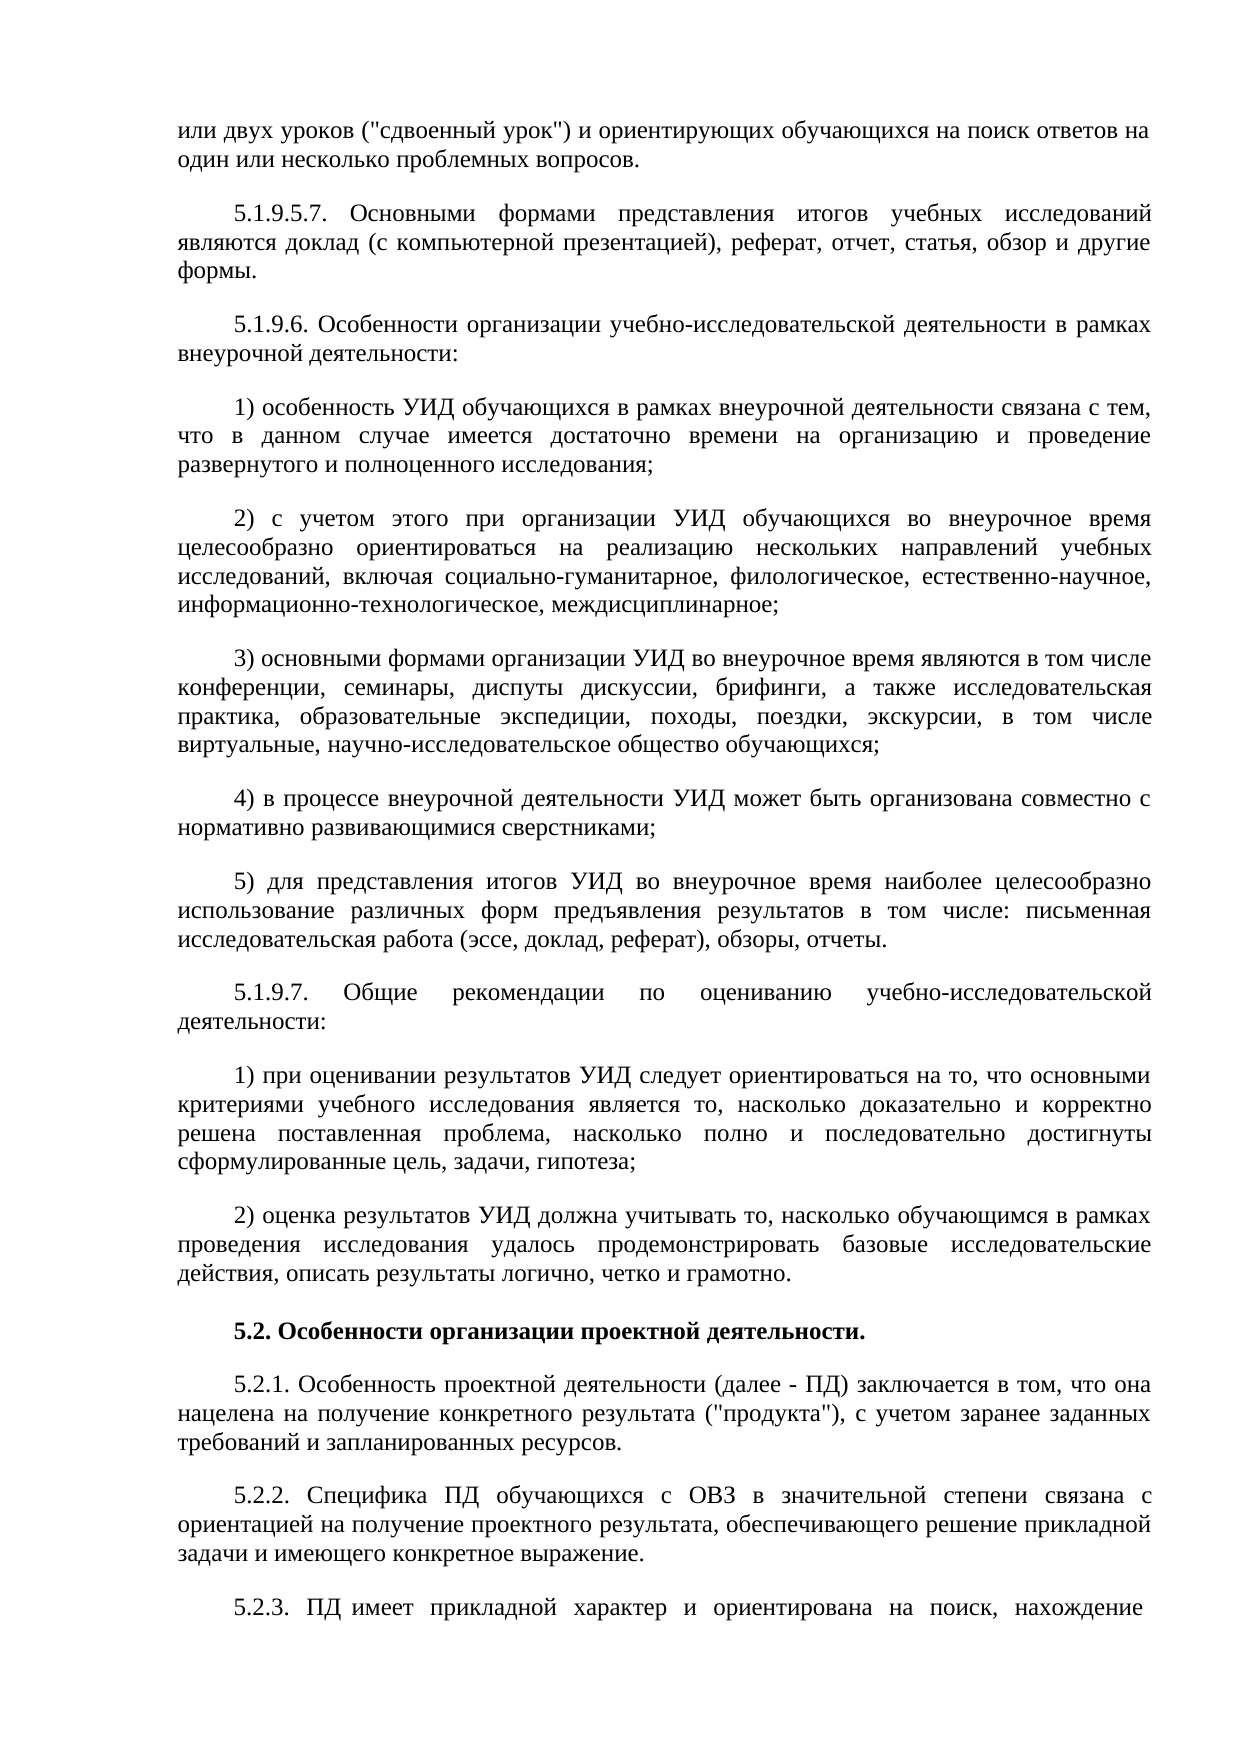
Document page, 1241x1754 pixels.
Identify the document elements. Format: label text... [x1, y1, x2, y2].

text или двух уроков ("сдвоенный урок") и ориентирующих обучающихся на поиск ответов на один или несколько проблемных вопросов. [177, 115, 1163, 173]
list оценка результатов УИД должна учитывать то, насколько обучающимся в рамках проведения исследования удалось продемонстрировать базовые исследовательские действия, описать результаты логично, четко и грамотно. [177, 1200, 1152, 1287]
list Специфика ПД обучающихся с ОВЗ в значительной степени связана с ориентацией на получение проектного результата, обеспечивающего решение прикладной задачи и имеющего конкретное выражение. [177, 1481, 1152, 1567]
list для представления итогов УИД во внеурочное время наиболее целесообразно использование различных форм предъявления результатов в том числе: письменная исследовательская работа (эссе, доклад, реферат), обзоры, отчеты. [177, 866, 1151, 952]
list Особенности организации учебно-исследовательской деятельности в рамках внеурочной деятельности: [177, 309, 1152, 367]
list Общие рекомендации по оцениванию учебно-исследовательской деятельности: [177, 977, 1152, 1035]
list основными формами организации УИД во внеурочное время являются в том числе конференции, семинары, диспуты дискуссии, брифинги, а также исследовательская практика, образовательные экспедиции, походы, поездки, экскурсии, в том числе виртуальные, научно-исследовательское общество обучающихся; [177, 643, 1152, 758]
list ПД имеет прикладной характер и ориентирована на поиск, нахождение [233, 1592, 1163, 1621]
list с учетом этого при организации УИД обучающихся во внеурочное время целесообразно ориентироваться на реализацию нескольких направлений учебных исследований, включая социально-гуманитарное, филологическое, естественно-научное, информационно-технологическое, междисциплинарное; [177, 503, 1152, 618]
list Основными формами представления итогов учебных исследований являются доклад (с компьютерной презентацией), реферат, отчет, статья, обзор и другие формы. [177, 198, 1152, 284]
list Особенность проектной деятельности (далее - ПД) заключается в том, что она нацелена на получение конкретного результата ("продукта"), с учетом заранее заданных требований и запланированных ресурсов. [177, 1369, 1152, 1455]
subtitle Особенности организации проектной деятельности. [233, 1316, 1163, 1344]
list в процессе внеурочной деятельности УИД может быть организована совместно с нормативно развивающимися сверстниками; [177, 783, 1152, 841]
list особенность УИД обучающихся в рамках внеурочной деятельности связана с тем, что в данном случае имеется достаточно времени на организацию и проведение развернутого и полноценного исследования; [177, 392, 1152, 478]
list при оценивании результатов УИД следует ориентироваться на то, что основными критериями учебного исследования является то, насколько доказательно и корректно решена поставленная проблема, насколько полно и последовательно достигнуты сформулированные цель, задачи, гипотеза; [177, 1060, 1152, 1175]
